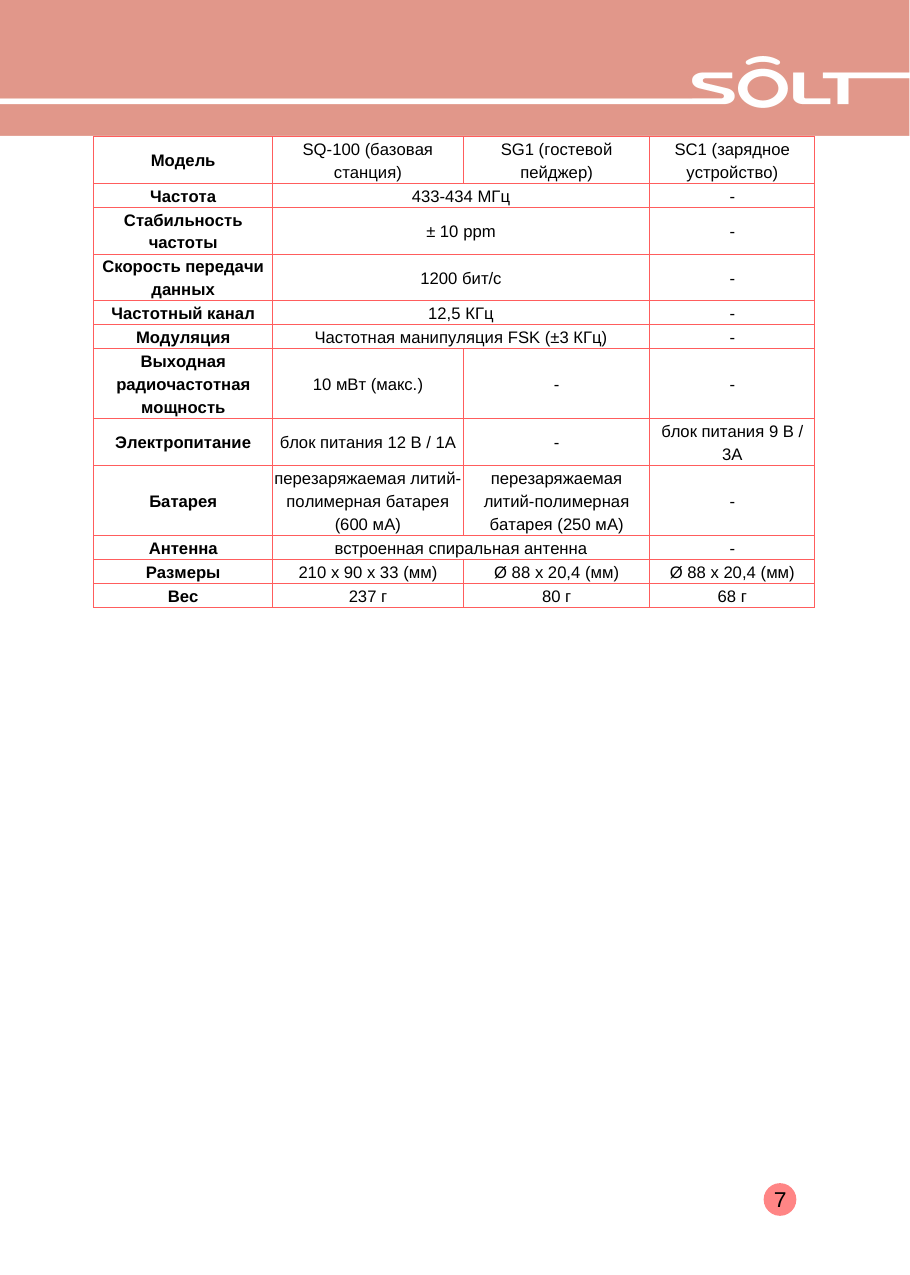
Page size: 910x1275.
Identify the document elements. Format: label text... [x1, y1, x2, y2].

table_cell Модель [94, 137, 272, 183]
table_cell - [650, 325, 814, 348]
table_cell - [650, 301, 814, 324]
table_cell SC1 (зарядное устройство) [650, 137, 814, 183]
table_cell 433-434 МГц [273, 184, 649, 207]
table_cell блок питания 9 В / 3А [650, 419, 814, 465]
table_cell 10 мВт (макс.) [273, 349, 463, 418]
table_cell - [464, 419, 649, 465]
table_cell ± 10 ppm [273, 208, 649, 253]
table_cell - [650, 349, 814, 418]
table_cell Электропитание [94, 419, 272, 465]
table_cell Ø 88 x 20,4 (мм) [464, 560, 649, 583]
table_cell Частотная манипуляция FSK (±3 КГц) [273, 325, 649, 348]
table_cell SG1 (гостевой пейджер) [464, 137, 649, 183]
table_cell встроенная спиральная антенна [273, 536, 649, 559]
table_cell перезаряжаемая литий-полимерная батарея (600 мA) [273, 466, 463, 535]
table_cell Скорость передачи данных [94, 255, 272, 300]
table_cell Модуляция [94, 325, 272, 348]
table_cell Батарея [94, 466, 272, 535]
table_cell Частотный канал [94, 301, 272, 324]
table_cell Размеры [94, 560, 272, 583]
table_cell - [650, 536, 814, 559]
table_cell Выходная радиочастотная мощность [94, 349, 272, 418]
table_cell перезаряжаемая литий-полимерная батарея (250 мA) [464, 466, 649, 535]
table_cell Частота [94, 184, 272, 207]
table_cell 237 г [273, 584, 463, 607]
table_cell Вес [94, 584, 272, 607]
table_cell 68 г [650, 584, 814, 607]
table_cell 210 x 90 x 33 (мм) [273, 560, 463, 583]
table_cell блок питания 12 В / 1А [273, 419, 463, 465]
table_cell Антенна [94, 536, 272, 559]
table_cell - [650, 208, 814, 253]
table_cell 12,5 КГц [273, 301, 649, 324]
table_cell - [650, 184, 814, 207]
table_cell 80 г [464, 584, 649, 607]
table_cell - [650, 466, 814, 535]
table_cell Стабильность частоты [94, 208, 272, 253]
table_cell Ø 88 x 20,4 (мм) [650, 560, 814, 583]
table_cell - [650, 255, 814, 300]
picture [0, 0, 910, 136]
table_cell - [464, 349, 649, 418]
table_cell 1200 бит/с [273, 255, 649, 300]
table_cell SQ-100 (базовая станция) [273, 137, 463, 183]
